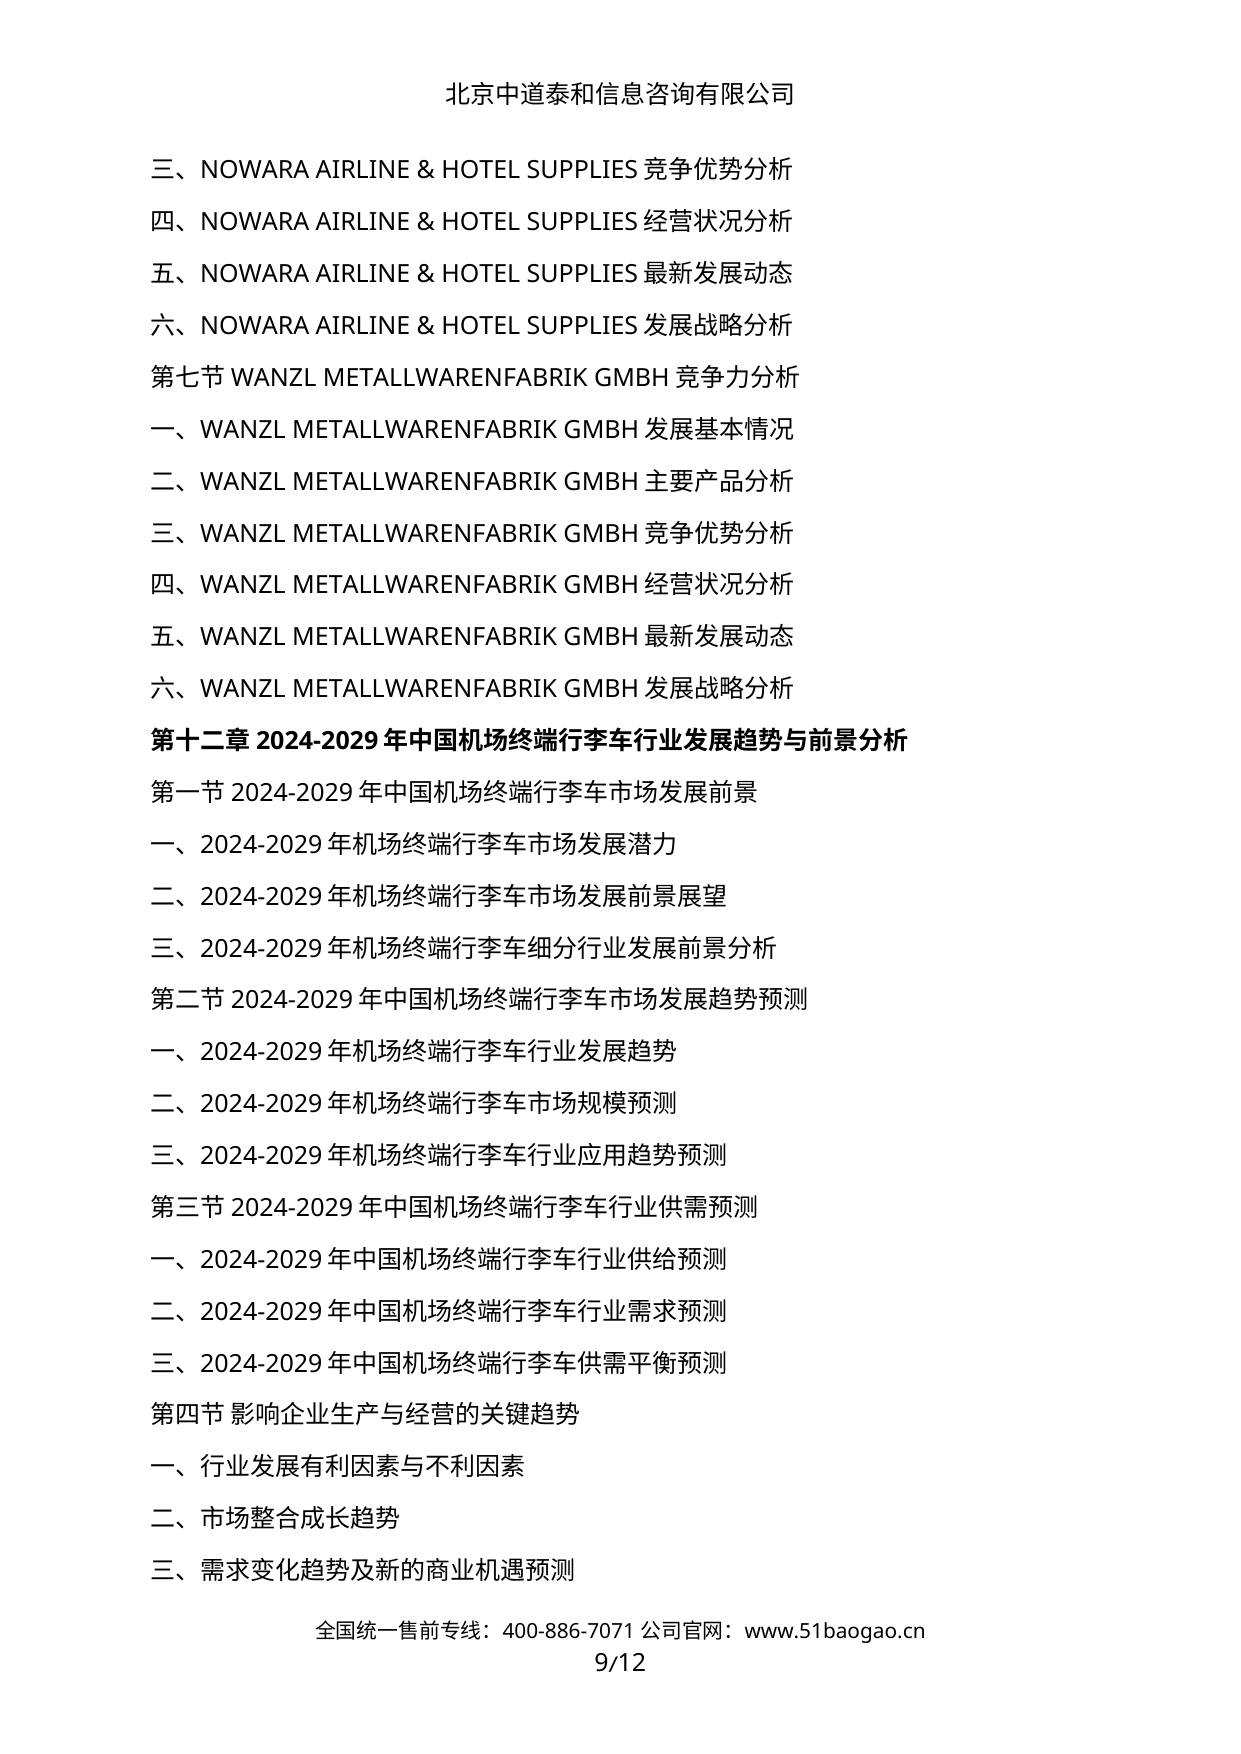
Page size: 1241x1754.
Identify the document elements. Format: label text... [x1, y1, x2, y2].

text 三、2024-2029年机场终端行李车细分行业发展前景分析 [150, 928, 1090, 964]
text 第四节 影响企业生产与经营的关键趋势 [150, 1395, 1090, 1431]
text 五、NOWARA AIRLINE & HOTEL SUPPLIES最新发展动态 [150, 254, 1090, 290]
text 第三节 2024-2029年中国机场终端行李车行业供需预测 [150, 1187, 1090, 1224]
text 第十二章 2024-2029年中国机场终端行李车行业发展趋势与前景分析 [150, 721, 1090, 757]
text 第一节 2024-2029年中国机场终端行李车市场发展前景 [150, 772, 1090, 809]
text 三、需求变化趋势及新的商业机遇预测 [150, 1551, 1090, 1587]
text 第二节 2024-2029年中国机场终端行李车市场发展趋势预测 [150, 980, 1090, 1016]
text 六、NOWARA AIRLINE & HOTEL SUPPLIES发展战略分析 [150, 306, 1090, 342]
text 四、NOWARA AIRLINE & HOTEL SUPPLIES经营状况分析 [150, 202, 1090, 238]
text 二、2024-2029年机场终端行李车市场发展前景展望 [150, 876, 1090, 912]
text 一、2024-2029年机场终端行李车市场发展潜力 [150, 824, 1090, 861]
text 三、2024-2029年中国机场终端行李车供需平衡预测 [150, 1343, 1090, 1379]
text 三、2024-2029年机场终端行李车行业应用趋势预测 [150, 1136, 1090, 1172]
text 五、WANZL METALLWARENFABRIK GMBH最新发展动态 [150, 617, 1090, 653]
text 一、行业发展有利因素与不利因素 [150, 1447, 1090, 1483]
text 三、NOWARA AIRLINE & HOTEL SUPPLIES竞争优势分析 [150, 150, 1090, 186]
text 一、2024-2029年中国机场终端行李车行业供给预测 [150, 1239, 1090, 1276]
text 二、2024-2029年中国机场终端行李车行业需求预测 [150, 1291, 1090, 1327]
text 第七节 WANZL METALLWARENFABRIK GMBH竞争力分析 [150, 357, 1090, 394]
text 三、WANZL METALLWARENFABRIK GMBH竞争优势分析 [150, 513, 1090, 549]
text 一、WANZL METALLWARENFABRIK GMBH发展基本情况 [150, 409, 1090, 446]
text 二、2024-2029年机场终端行李车市场规模预测 [150, 1084, 1090, 1120]
text 六、WANZL METALLWARENFABRIK GMBH发展战略分析 [150, 669, 1090, 705]
text 一、2024-2029年机场终端行李车行业发展趋势 [150, 1032, 1090, 1068]
text 二、市场整合成长趋势 [150, 1499, 1090, 1535]
text 二、WANZL METALLWARENFABRIK GMBH主要产品分析 [150, 461, 1090, 497]
text 四、WANZL METALLWARENFABRIK GMBH经营状况分析 [150, 565, 1090, 601]
